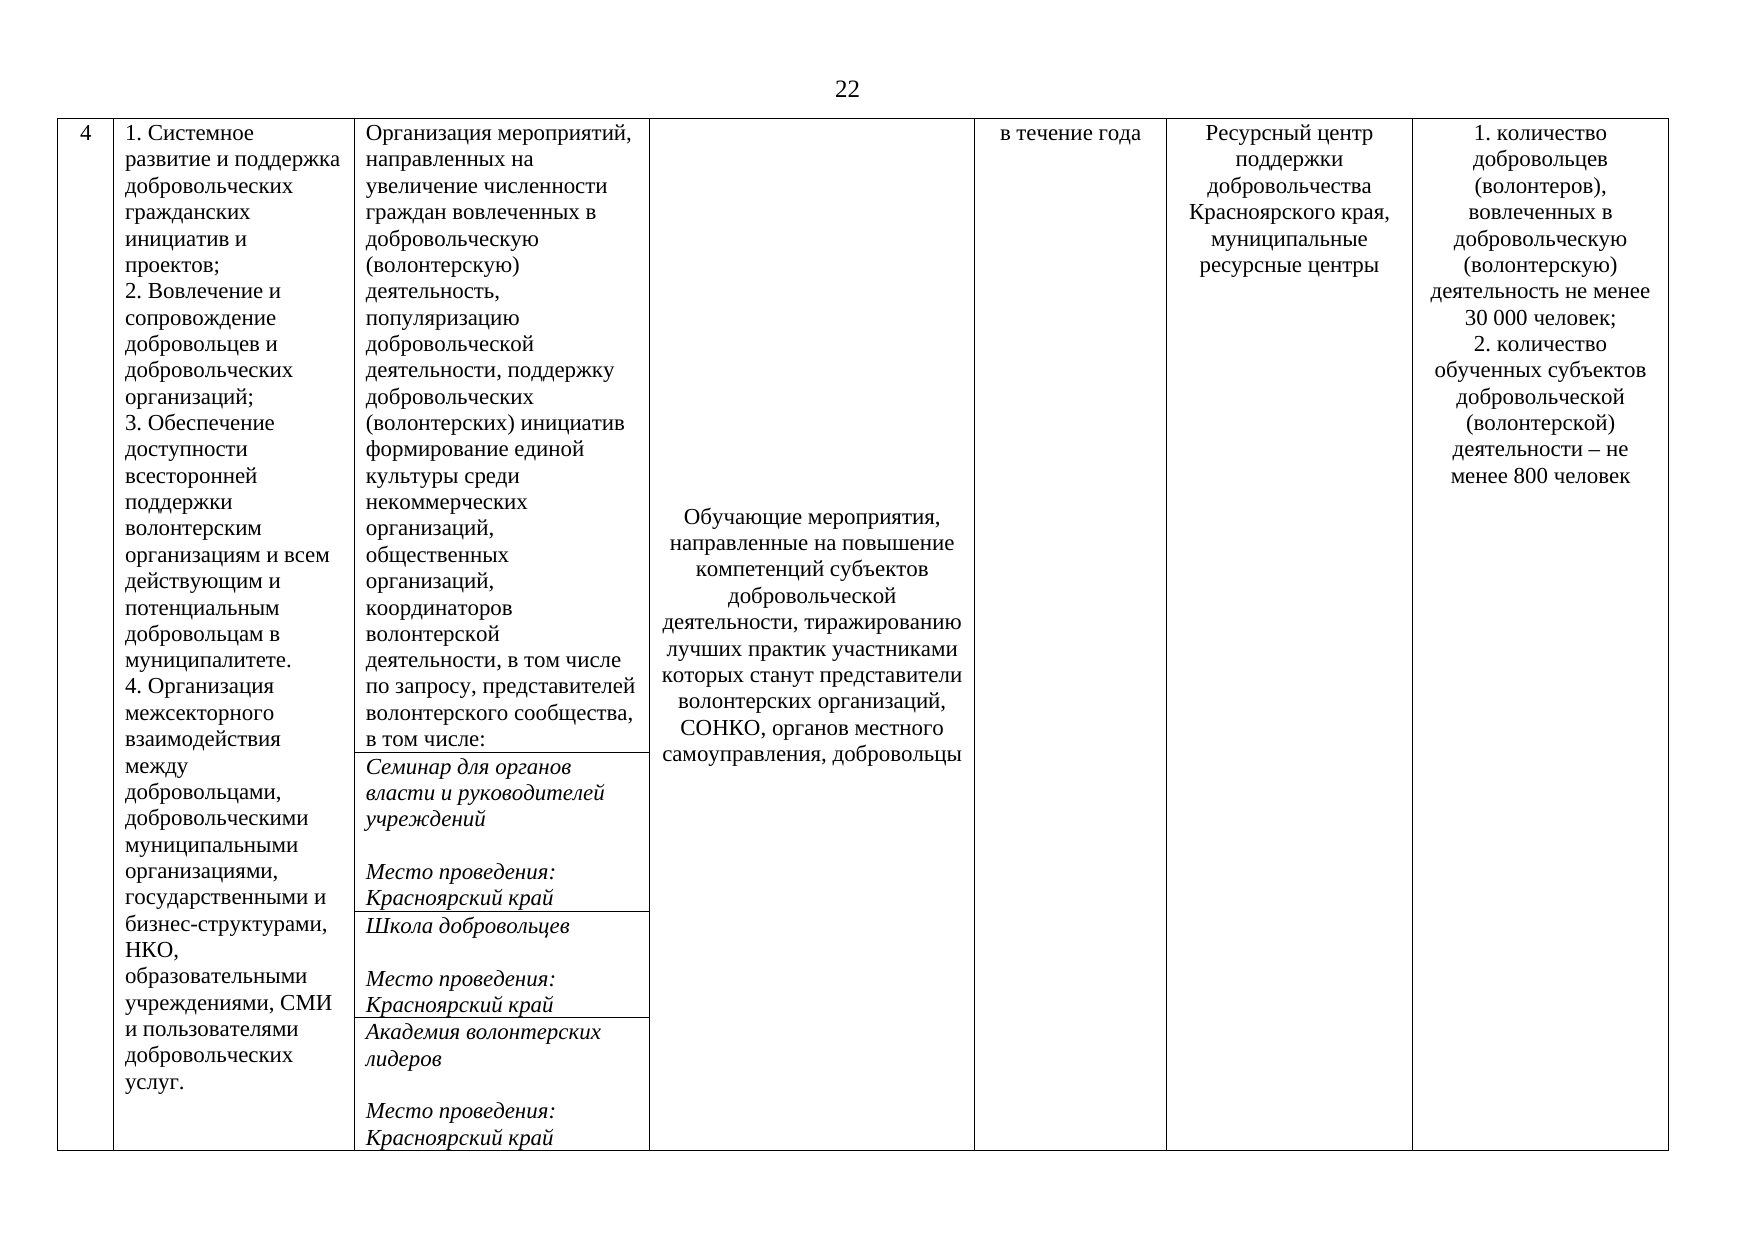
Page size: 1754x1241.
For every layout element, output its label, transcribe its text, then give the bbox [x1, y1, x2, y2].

table_cell 4 [58, 119, 113, 1150]
table_cell Школа добровольцев Место проведения: Красноярский край [355, 912, 649, 1017]
table_cell Обучающие мероприятия, направленные на повышение компетенций субъектов добровольческой деятельности, тиражированию лучших практик участниками которых станут представители волонтерских организаций, СОНКО, органов местного самоуправления, добровольцы [650, 119, 974, 1150]
table_cell 1. количество добровольцев (волонтеров), вовлеченных в добровольческую (волонтерскую) деятельность не менее 30 000 человек; 2. количество обученных субъектов добровольческой (волонтерской) деятельности – не менее 800 человек [1413, 119, 1668, 1150]
table_cell в течение года [975, 119, 1166, 1150]
table_cell Академия волонтерских лидеров Место проведения: Красноярский край [355, 1018, 649, 1150]
table_cell Организация мероприятий, направленных на увеличение численности граждан вовлеченных в добровольческую (волонтерскую) деятельность, популяризацию добровольческой деятельности, поддержку добровольческих (волонтерских) инициатив формирование единой культуры среди некоммерческих организаций, общественных организаций, координаторов волонтерской деятельности, в том числе по запросу, представителей волонтерского сообщества, в том числе: [355, 119, 649, 752]
table_cell 1. Системное развитие и поддержка добровольческих гражданских инициатив и проектов; 2. Вовлечение и сопровождение добровольцев и добровольческих организаций; 3. Обеспечение доступности всесторонней поддержки волонтерским организациям и всем действующим и потенциальным добровольцам в муниципалитете. 4. Организация межсекторного взаимодействия между добровольцами, добровольческими муниципальными организациями, государственными и бизнес-структурами, НКО, образовательными учреждениями, СМИ и пользователями добровольческих услуг. [114, 119, 354, 1150]
table_cell Семинар для органов власти и руководителей учреждений Место проведения: Красноярский край [355, 753, 649, 911]
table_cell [1167, 119, 1412, 1150]
